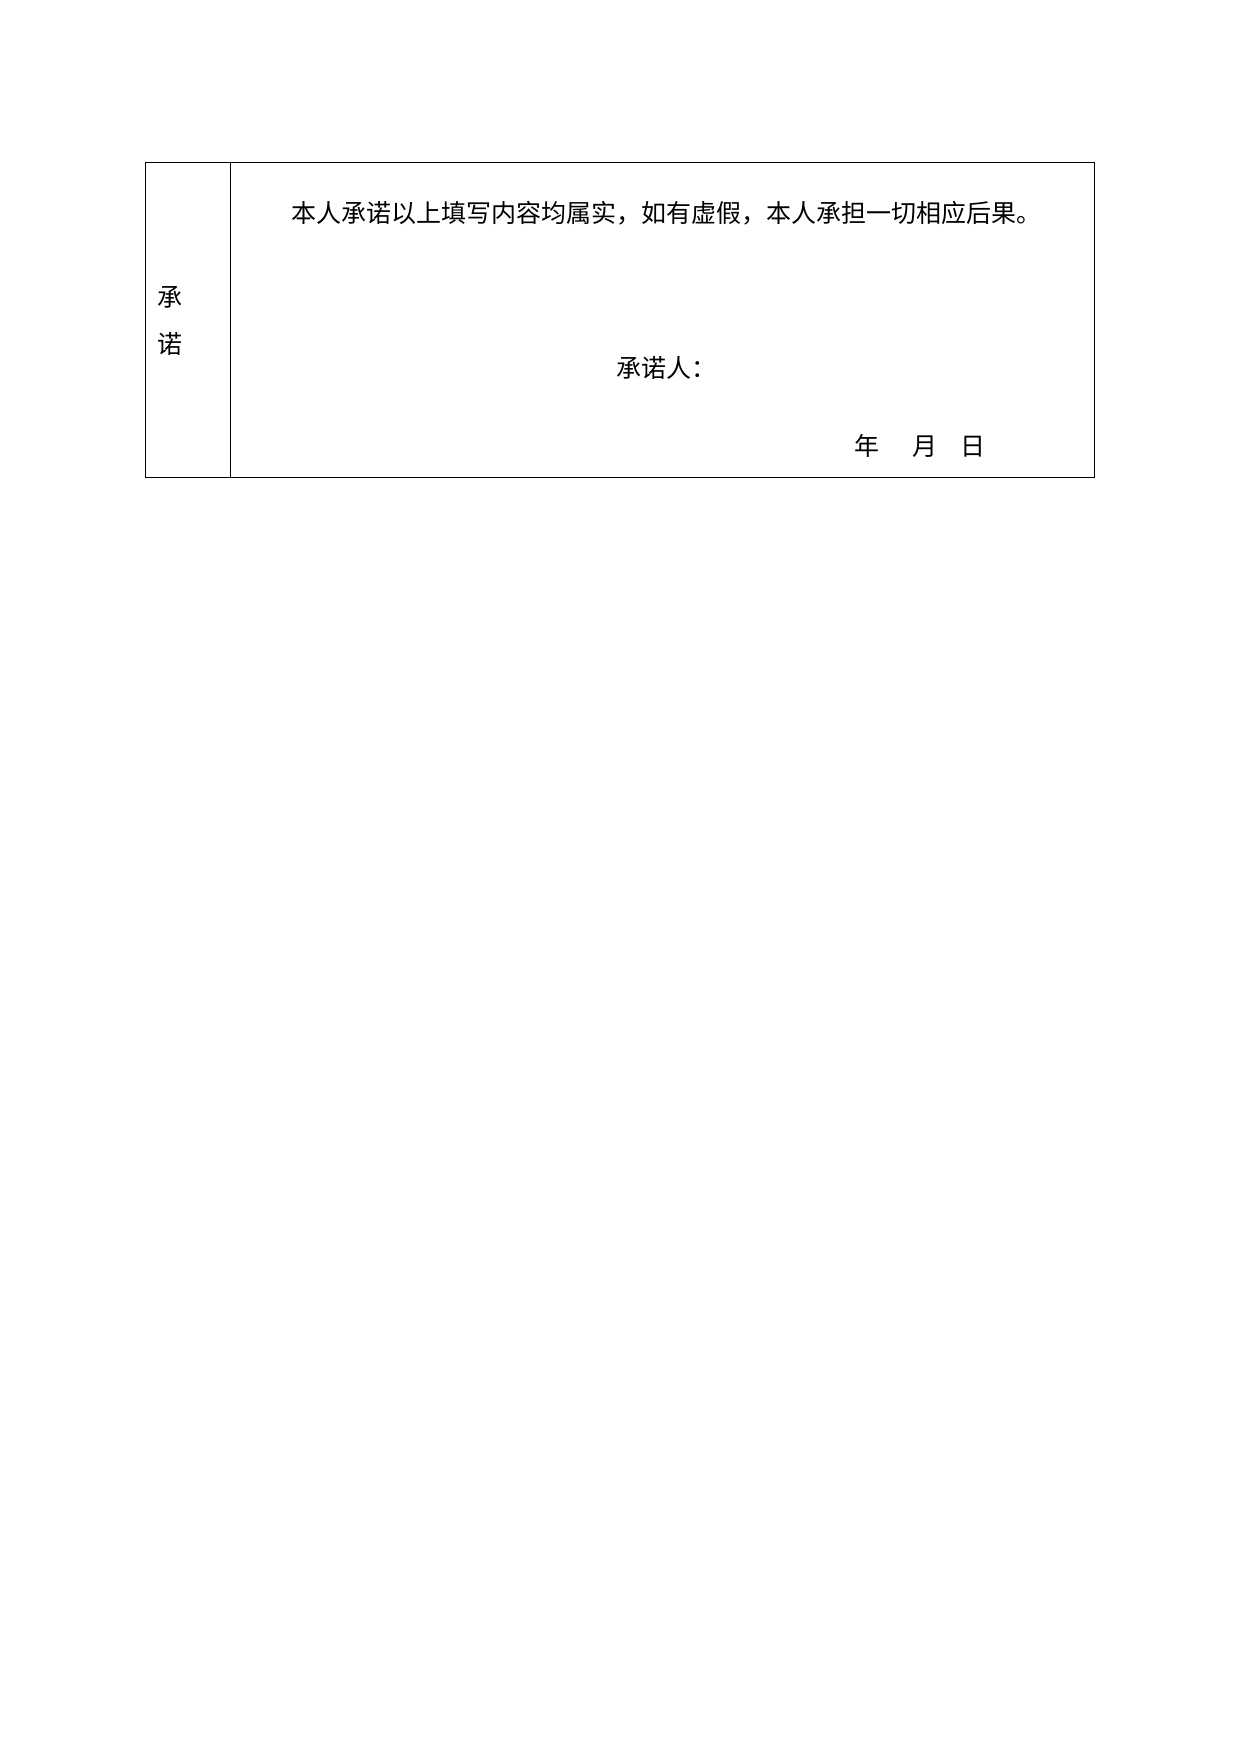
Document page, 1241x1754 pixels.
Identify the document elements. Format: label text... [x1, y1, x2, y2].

table_cell 本人承诺以上填写内容均属实，如有虚假，本人承担一切相应后果。 承诺人： 年 月 日 [231, 163, 1094, 477]
table_cell 承 诺 [146, 163, 230, 477]
